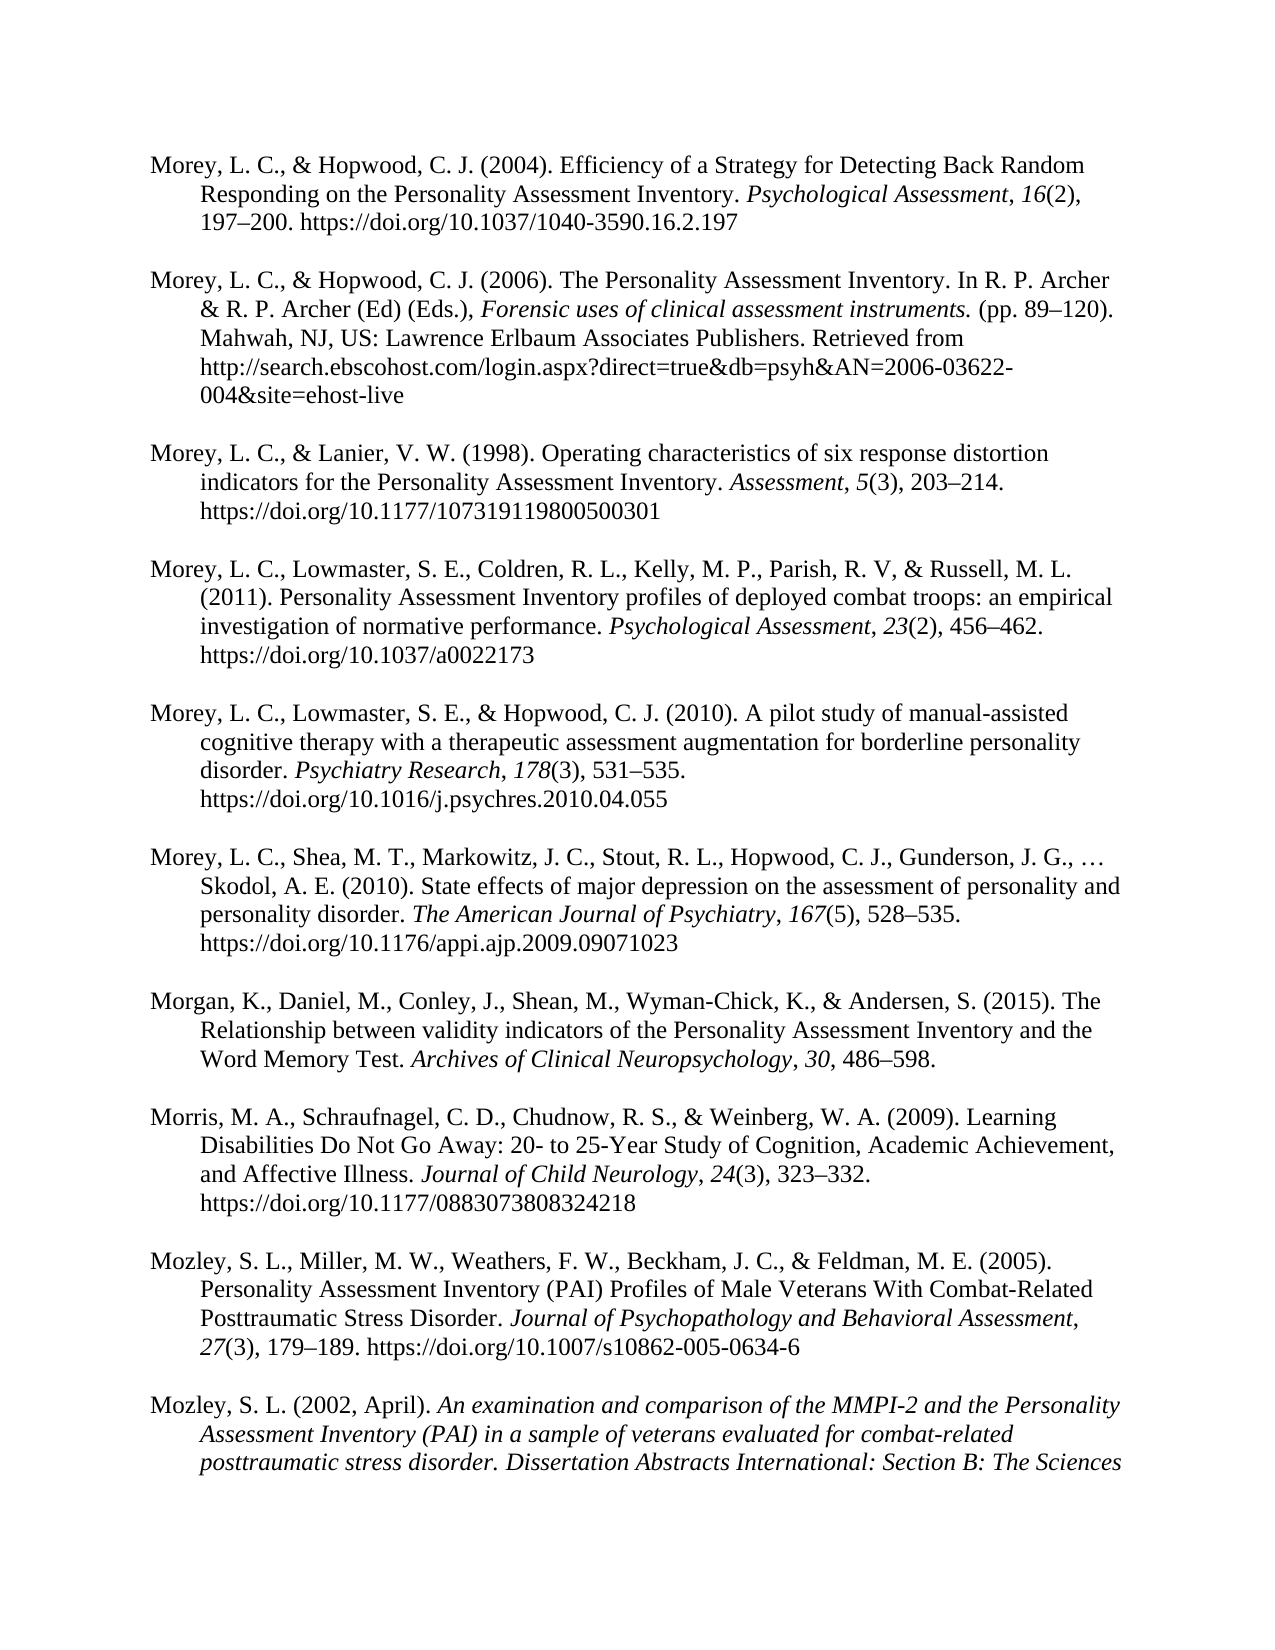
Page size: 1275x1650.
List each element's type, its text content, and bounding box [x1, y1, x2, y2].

text Mozley, S. L., Miller, M. W., Weathers, F. W., Beckham, J. C., & Feldman, M. E. (2005). Personality Assessment Inventory (PAI) Profiles of Male Veterans With Combat-Related Posttraumatic Stress Disorder. Journal of Psychopathology and Behavioral Assessment, 27(3), 179–189. https://doi.org/10.1007/s10862-005-0634-6 [150, 1246, 1125, 1361]
text Morey, L. C., Lowmaster, S. E., Coldren, R. L., Kelly, M. P., Parish, R. V, & Russell, M. L. (2011). Personality Assessment Inventory profiles of deployed combat troops: an empirical investigation of normative performance. Psychological Assessment, 23(2), 456–462. https://doi.org/10.1037/a0022173 [150, 554, 1125, 669]
text Morey, L. C., & Hopwood, C. J. (2006). The Personality Assessment Inventory. In R. P. Archer & R. P. Archer (Ed) (Eds.), Forensic uses of clinical assessment instruments. (pp. 89–120). Mahwah, NJ, US: Lawrence Erlbaum Associates Publishers. Retrieved from http://search.ebscohost.com/login.aspx?direct=true&db=psyh&AN=2006-03622-004&site=ehost-live [150, 265, 1125, 409]
text Morgan, K., Daniel, M., Conley, J., Shean, M., Wyman-Chick, K., & Andersen, S. (2015). The Relationship between validity indicators of the Personality Assessment Inventory and the Word Memory Test. Archives of Clinical Neuropsychology, 30, 486–598. [150, 986, 1125, 1072]
text Morey, L. C., Shea, M. T., Markowitz, J. C., Stout, R. L., Hopwood, C. J., Gunderson, J. G., … Skodol, A. E. (2010). State effects of major depression on the assessment of personality and personality disorder. The American Journal of Psychiatry, 167(5), 528–535. https://doi.org/10.1176/appi.ajp.2009.09071023 [150, 842, 1125, 957]
text Morey, L. C., Lowmaster, S. E., & Hopwood, C. J. (2010). A pilot study of manual-assisted cognitive therapy with a therapeutic assessment augmentation for borderline personality disorder. Psychiatry Research, 178(3), 531–535. https://doi.org/10.1016/j.psychres.2010.04.055 [150, 698, 1125, 813]
text Morris, M. A., Schraufnagel, C. D., Chudnow, R. S., & Weinberg, W. A. (2009). Learning Disabilities Do Not Go Away: 20- to 25-Year Study of Cognition, Academic Achievement, and Affective Illness. Journal of Child Neurology, 24(3), 323–332. https://doi.org/10.1177/0883073808324218 [150, 1102, 1125, 1217]
text Morey, L. C., & Lanier, V. W. (1998). Operating characteristics of six response distortion indicators for the Personality Assessment Inventory. Assessment, 5(3), 203–214. https://doi.org/10.1177/107319119800500301 [150, 438, 1125, 524]
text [150, 1390, 1125, 1476]
text Morey, L. C., & Hopwood, C. J. (2004). Efficiency of a Strategy for Detecting Back Random Responding on the Personality Assessment Inventory. Psychological Assessment, 16(2), 197–200. https://doi.org/10.1037/1040-3590.16.2.197 [150, 150, 1125, 236]
